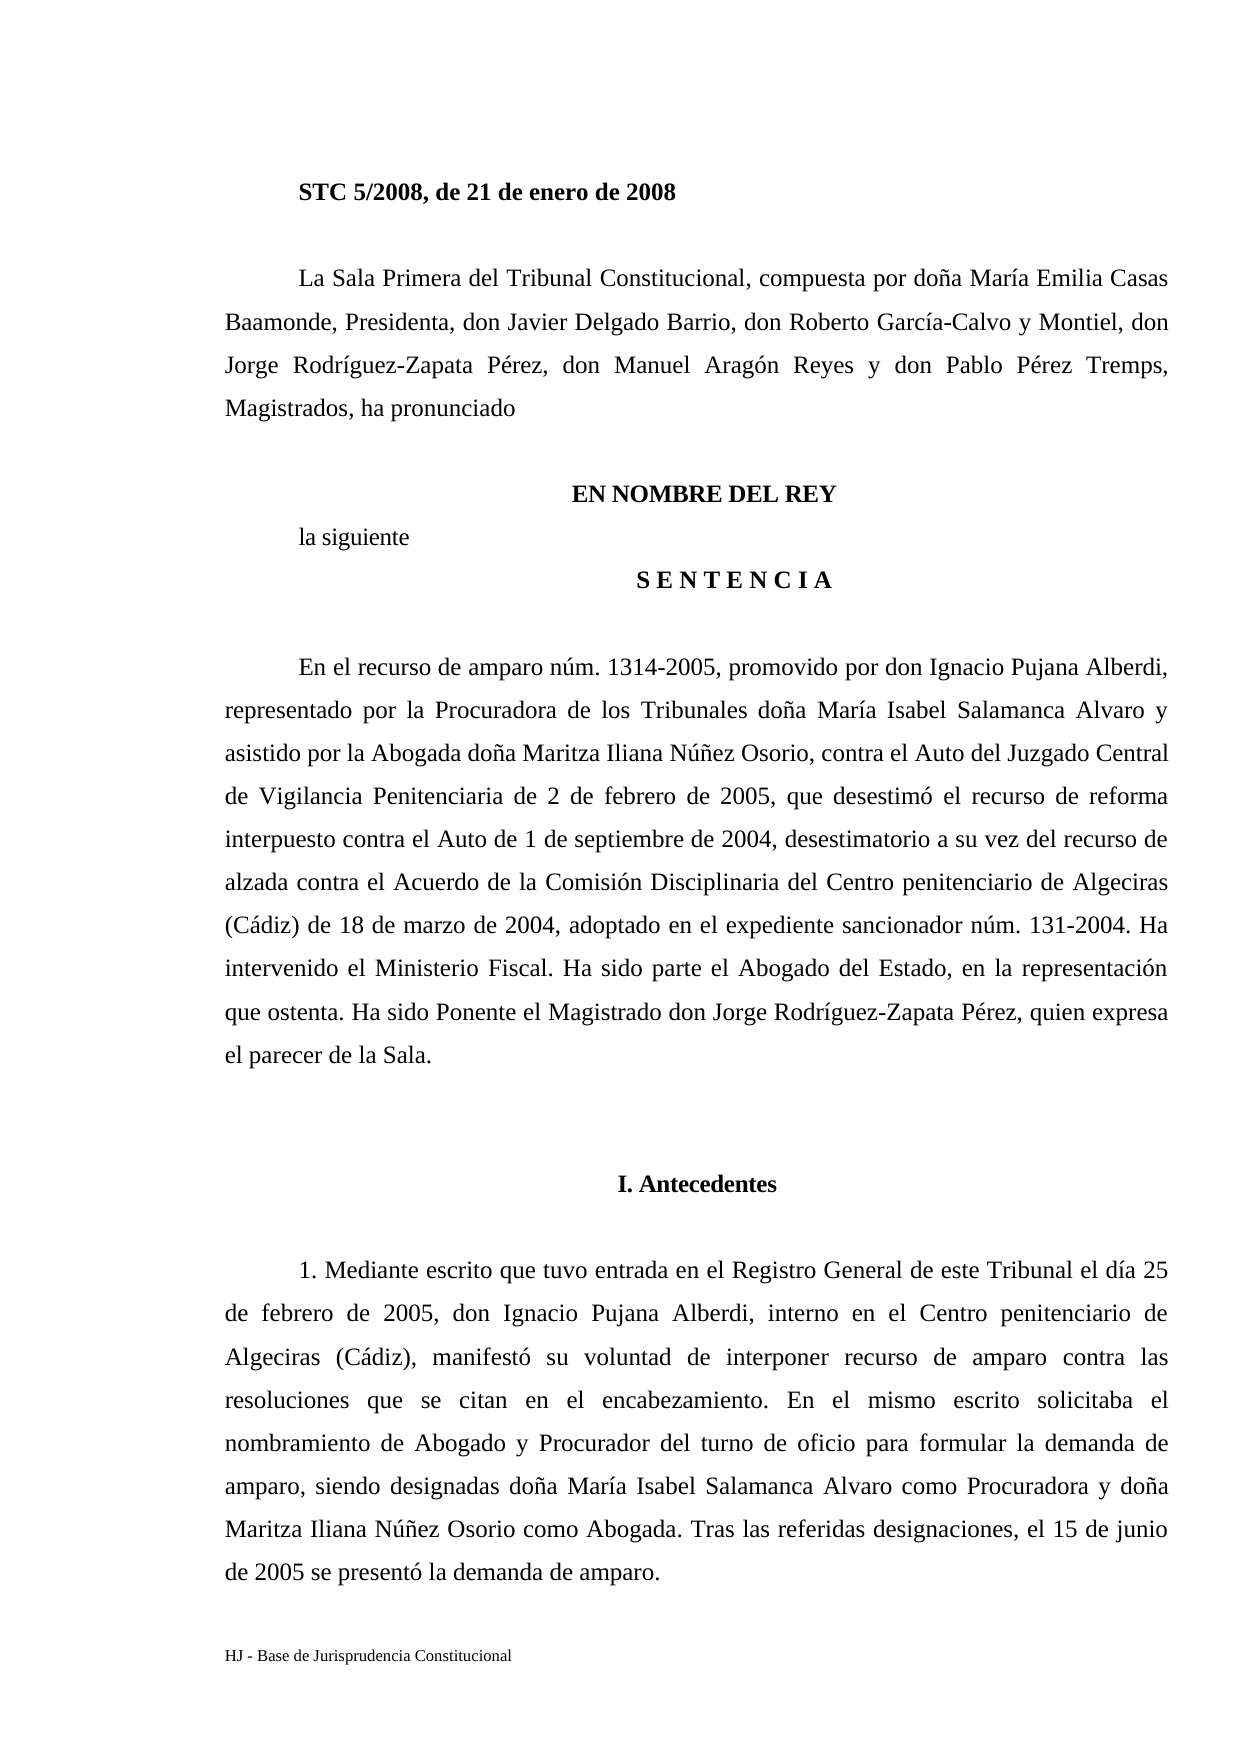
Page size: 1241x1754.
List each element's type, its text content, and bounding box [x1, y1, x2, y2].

text En el recurso de amparo núm. 1314-2005, promovido por don Ignacio Pujana Alberdi, representado por la Procuradora de los Tribunales doña María Isabel Salamanca Alvaro y asistido por la Abogada doña Maritza Iliana Núñez Osorio, contra el Auto del Juzgado Central de Vigilancia Penitenciaria de 2 de febrero de 2005, que desestimó el recurso de reforma interpuesto contra el Auto de 1 de septiembre de 2004, desestimatorio a su vez del recurso de alzada contra el Acuerdo de la Comisión Disciplinaria del Centro penitenciario de Algeciras (Cádiz) de 18 de marzo de 2004, adoptado en el expediente sancionador núm. 131-2004. Ha intervenido el Ministerio Fiscal. Ha sido parte el Abogado del Estado, en la representación que ostenta. Ha sido Ponente el Magistrado don Jorge Rodríguez-Zapata Pérez, quien expresa el parecer de la Sala. [224, 652, 1169, 1068]
text EN NOMBRE DEL REY [224, 479, 1110, 508]
text I. Antecedentes [224, 1169, 1169, 1198]
text la siguiente [224, 522, 1110, 551]
text STC 5/2008, de 21 de enero de 2008 [224, 177, 1169, 206]
text S E N T E N C I A [224, 565, 1169, 594]
text 1. Mediante escrito que tuvo entrada en el Registro General de este Tribunal el día 25 de febrero de 2005, don Ignacio Pujana Alberdi, interno en el Centro penitenciario de Algeciras (Cádiz), manifestó su voluntad de interponer recurso de amparo contra las resoluciones que se citan en el encabezamiento. En el mismo escrito solicitaba el nombramiento de Abogado y Procurador del turno de oficio para formular la demanda de amparo, siendo designadas doña María Isabel Salamanca Alvaro como Procuradora y doña Maritza Iliana Núñez Osorio como Abogada. Tras las referidas designaciones, el 15 de junio de 2005 se presentó la demanda de amparo. [224, 1255, 1169, 1586]
text La Sala Primera del Tribunal Constitucional, compuesta por doña María Emilia Casas Baamonde, Presidenta, don Javier Delgado Barrio, don Roberto García-Calvo y Montiel, don Jorge Rodríguez-Zapata Pérez, don Manuel Aragón Reyes y don Pablo Pérez Tremps, Magistrados, ha pronunciado [224, 263, 1169, 422]
